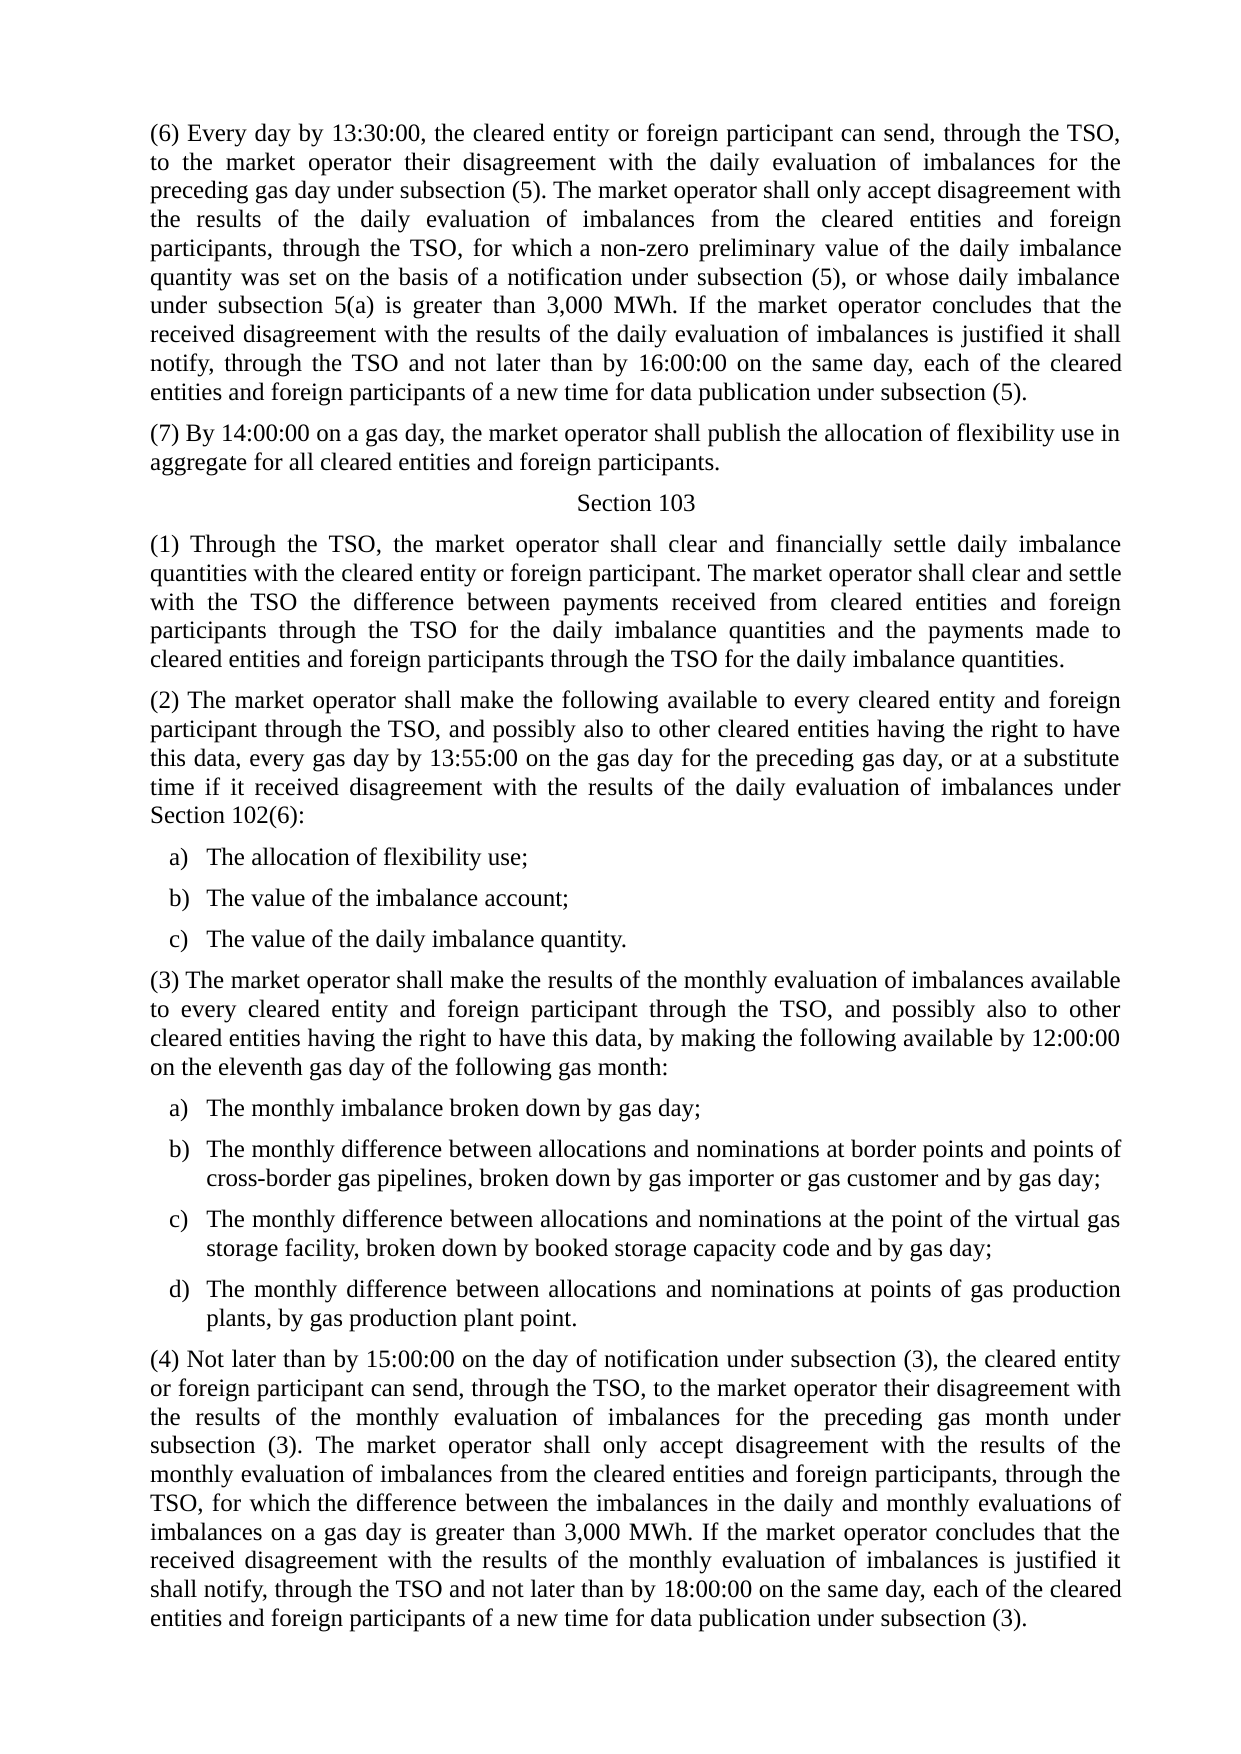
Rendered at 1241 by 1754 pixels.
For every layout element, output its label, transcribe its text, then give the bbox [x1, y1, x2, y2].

text a) The monthly imbalance broken down by gas day; [169, 1093, 1122, 1122]
text b) The monthly difference between allocations and nominations at border points and points of cross-border gas pipelines, broken down by gas importer or gas customer and by gas day; [169, 1134, 1122, 1192]
text (3) The market operator shall make the results of the monthly evaluation of imbalances available to every cleared entity and foreign participant through the TSO, and possibly also to other cleared entities having the right to have this data, by making the following available by 12:00:00 on the eleventh gas day of the following gas month: [150, 966, 1122, 1081]
text c) The value of the daily imbalance quantity. [169, 924, 1122, 953]
text a) The allocation of flexibility use; [169, 842, 1122, 871]
text (1) Through the TSO, the market operator shall clear and financially settle daily imbalance quantities with the cleared entity or foreign participant. The market operator shall clear and settle with the TSO the difference between payments received from cleared entities and foreign participants through the TSO for the daily imbalance quantities and the payments made to cleared entities and foreign participants through the TSO for the daily imbalance quantities. [150, 529, 1122, 673]
text (2) The market operator shall make the following available to every cleared entity and foreign participant through the TSO, and possibly also to other cleared entities having the right to have this data, every gas day by 13:55:00 on the gas day for the preceding gas day, or at a substitute time if it received disagreement with the results of the daily evaluation of imbalances under Section 102(6): [150, 686, 1122, 829]
text Section 103 [150, 488, 1122, 517]
text c) The monthly difference between allocations and nominations at the point of the virtual gas storage facility, broken down by booked storage capacity code and by gas day; [169, 1204, 1122, 1262]
text d) The monthly difference between allocations and nominations at points of gas production plants, by gas production plant point. [169, 1274, 1122, 1332]
text (4) Not later than by 15:00:00 on the day of notification under subsection (3), the cleared entity or foreign participant can send, through the TSO, to the market operator their disagreement with the results of the monthly evaluation of imbalances for the preceding gas month under subsection (3). The market operator shall only accept disagreement with the results of the monthly evaluation of imbalances from the cleared entities and foreign participants, through the TSO, for which the difference between the imbalances in the daily and monthly evaluations of imbalances on a gas day is greater than 3,000 MWh. If the market operator concludes that the received disagreement with the results of the monthly evaluation of imbalances is justified it shall notify, through the TSO and not later than by 18:00:00 on the same day, each of the cleared entities and foreign participants of a new time for data publication under subsection (3). [150, 1344, 1122, 1632]
text (6) Every day by 13:30:00, the cleared entity or foreign participant can send, through the TSO, to the market operator their disagreement with the daily evaluation of imbalances for the preceding gas day under subsection (5). The market operator shall only accept disagreement with the results of the daily evaluation of imbalances from the cleared entities and foreign participants, through the TSO, for which a non-zero preliminary value of the daily imbalance quantity was set on the basis of a notification under subsection (5), or whose daily imbalance under subsection 5(a) is greater than 3,000 MWh. If the market operator concludes that the received disagreement with the results of the daily evaluation of imbalances is justified it shall notify, through the TSO and not later than by 16:00:00 on the same day, each of the cleared entities and foreign participants of a new time for data publication under subsection (5). [150, 118, 1122, 406]
text (7) By 14:00:00 on a gas day, the market operator shall publish the allocation of flexibility use in aggregate for all cleared entities and foreign participants. [150, 418, 1122, 476]
text b) The value of the imbalance account; [169, 883, 1122, 912]
